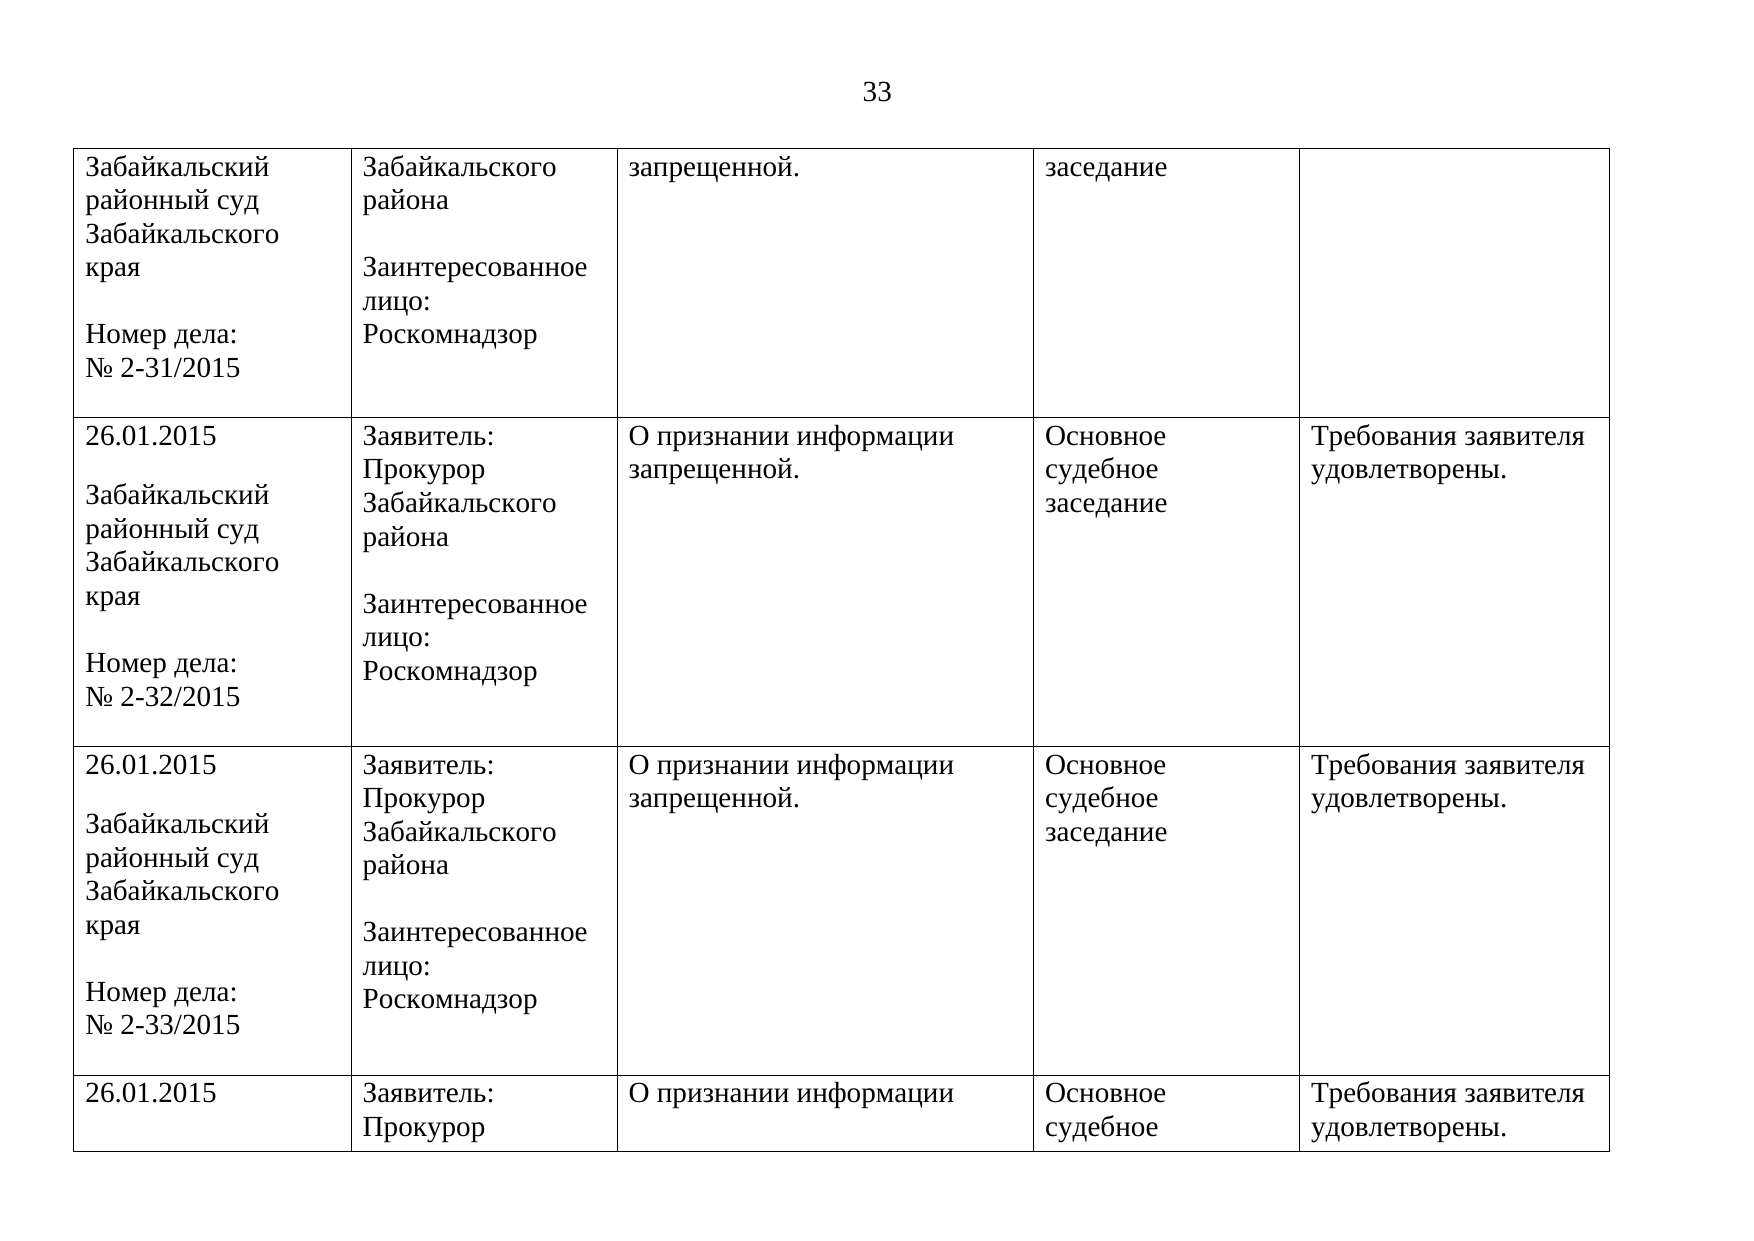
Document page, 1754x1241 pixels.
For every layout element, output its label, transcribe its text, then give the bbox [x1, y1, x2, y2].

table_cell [1034, 1076, 1299, 1151]
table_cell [618, 149, 1033, 417]
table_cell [1300, 1076, 1609, 1151]
table_cell О признании информации запрещенной. [618, 747, 1033, 1074]
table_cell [74, 1076, 351, 1151]
table_cell Требования заявителя удовлетворены. [1300, 747, 1609, 1074]
table_cell Заявитель: Прокурор Забайкальского района Заинтересованное лицо: Роскомнадзор [352, 747, 617, 1074]
table_cell Основное судебное заседание [1034, 418, 1299, 746]
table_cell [618, 1076, 1033, 1151]
table_cell 26.01.2015 Забайкальский районный суд Забайкальского края Номер дела: № 2-33/2015 [74, 747, 351, 1074]
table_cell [74, 149, 351, 417]
table_cell О признании информации запрещенной. [618, 418, 1033, 746]
table_cell Заявитель: Прокурор Забайкальского района Заинтересованное лицо: Роскомнадзор [352, 418, 617, 746]
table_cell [352, 1076, 617, 1151]
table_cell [1034, 149, 1299, 417]
table_cell 26.01.2015 Забайкальский районный суд Забайкальского края Номер дела: № 2-32/2015 [74, 418, 351, 746]
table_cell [1300, 149, 1609, 417]
table_cell Требования заявителя удовлетворены. [1300, 418, 1609, 746]
table_cell Основное судебное заседание [1034, 747, 1299, 1074]
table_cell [352, 149, 617, 417]
